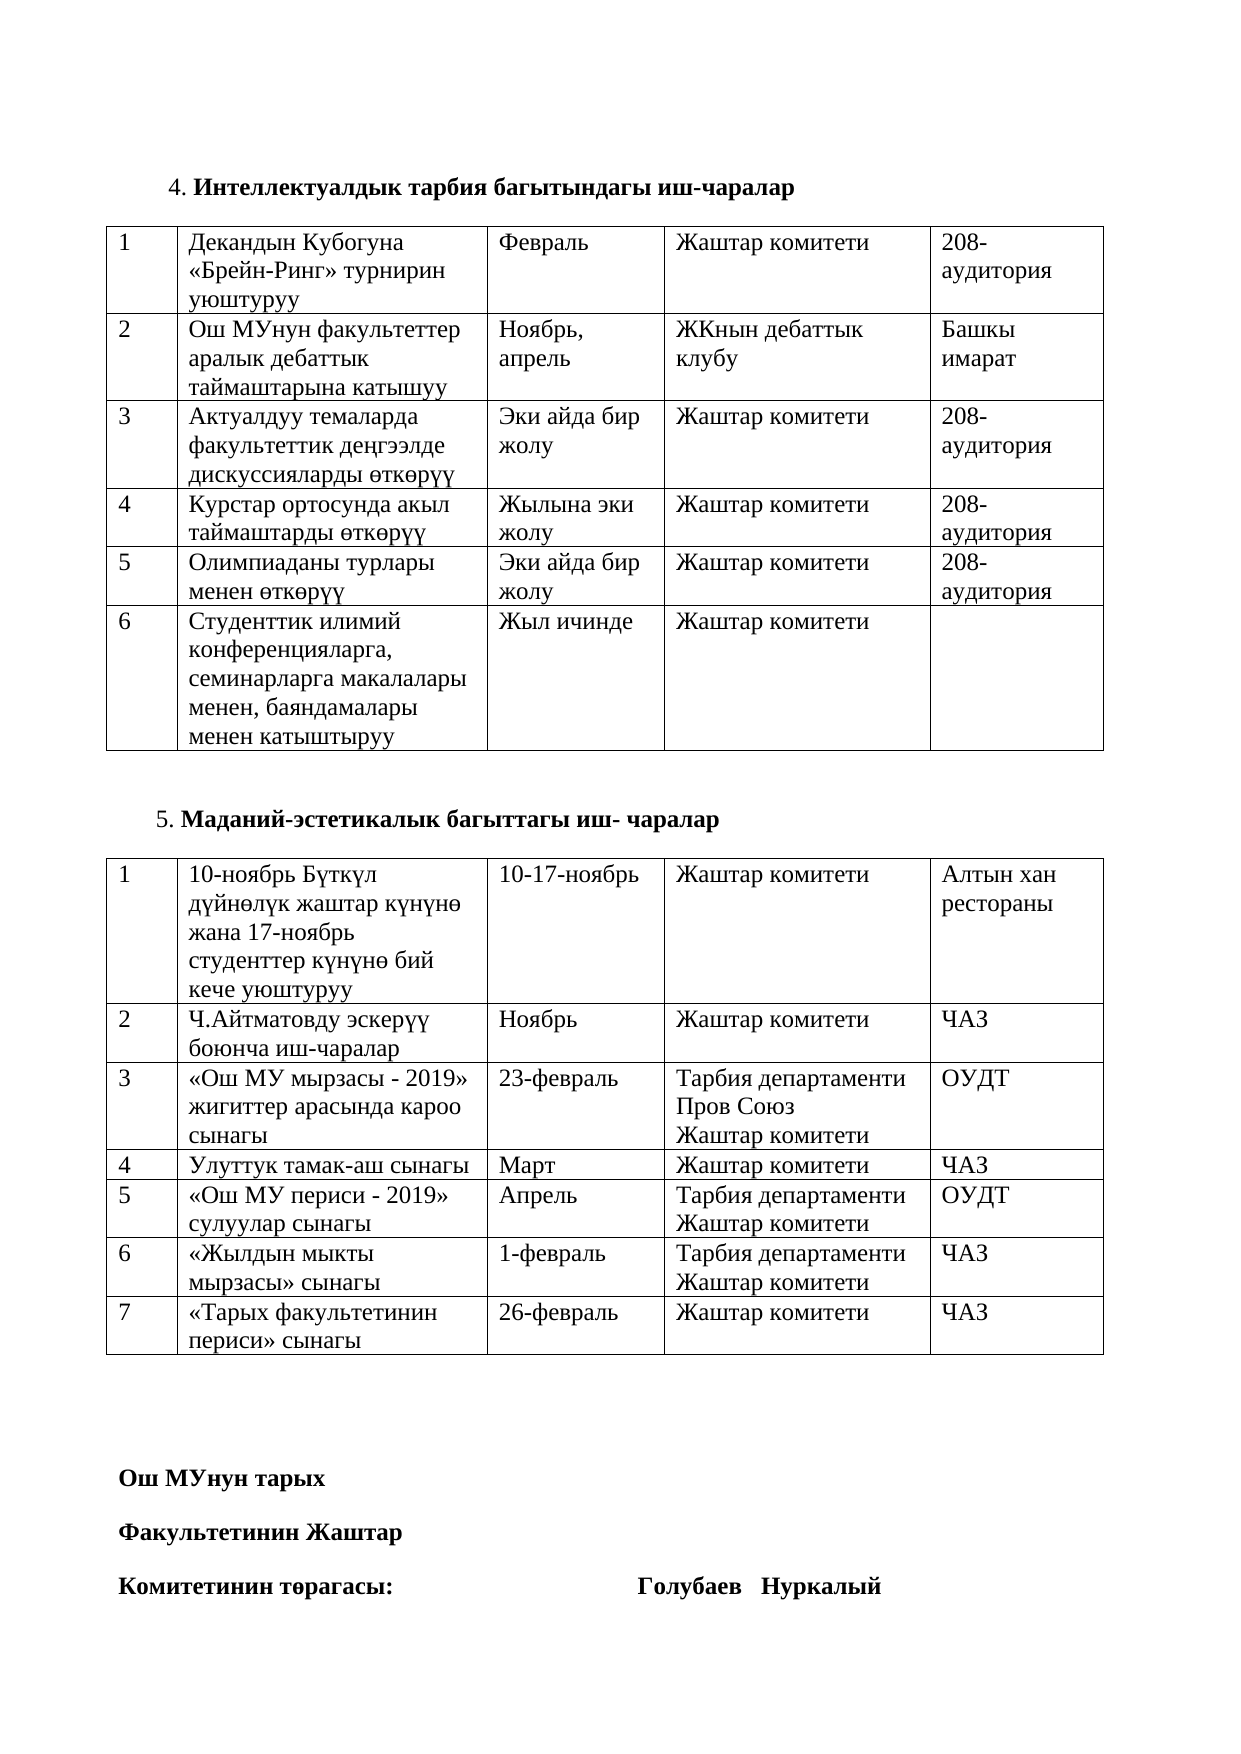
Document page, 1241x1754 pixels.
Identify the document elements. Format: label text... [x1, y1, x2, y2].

table_cell [931, 606, 1103, 749]
table_cell 4 [107, 1150, 177, 1179]
table_cell 26-февраль [488, 1297, 664, 1354]
table_cell 6 [107, 1238, 177, 1296]
table_header Алтын хан рестораны [931, 859, 1103, 1003]
table_cell Башкы имарат [931, 314, 1103, 400]
text 4. Интеллектуалдык тарбия багытындагы иш-чаралар [118, 172, 1122, 201]
table_cell Ош МУнун факультеттер аралык дебаттык таймаштарына катышуу [178, 314, 487, 400]
table_cell ЧАЗ [931, 1150, 1103, 1179]
text Комитетинин төрагасы: Голубаев Нуркалый [118, 1571, 1122, 1599]
table_cell Тарбия департаменти Жаштар комитети [665, 1238, 930, 1296]
table_cell «Ош МУ мырзасы - 2019» жигиттер арасында кароо сынагы [178, 1063, 487, 1149]
table_cell «Тарых факультетинин периси» сынагы [178, 1297, 487, 1354]
table_cell ЧАЗ [931, 1004, 1103, 1062]
table_header Жаштар комитети [665, 859, 930, 1003]
table_header Февраль [488, 227, 664, 313]
table_cell Жаштар комитети [665, 1004, 930, 1062]
table_cell 6 [107, 606, 177, 749]
table_cell 5 [107, 547, 177, 605]
table_header 10-17-ноябрь [488, 859, 664, 1003]
table_cell ЧАЗ [931, 1297, 1103, 1354]
table_cell ЖКнын дебаттык клубу [665, 314, 930, 400]
table_cell Улуттук тамак-аш сынагы [178, 1150, 487, 1179]
table_cell Эки айда бир жолу [488, 547, 664, 605]
table_cell Олимпиаданы турлары менен өткөрүү [178, 547, 487, 605]
table_cell 2 [107, 314, 177, 400]
table_cell Апрель [488, 1180, 664, 1237]
table_cell Март [488, 1150, 664, 1179]
table_cell 3 [107, 1063, 177, 1149]
table_cell ОУДТ [931, 1180, 1103, 1237]
table_cell 5 [107, 1180, 177, 1237]
table_cell Жаштар комитети [665, 1297, 930, 1354]
table_cell Актуалдуу темаларда факультеттик деңгээлде дискуссияларды өткөрүү [178, 401, 487, 488]
table_cell 4 [107, 489, 177, 546]
text Факультетинин Жаштар [118, 1517, 1122, 1546]
table_header 1 [107, 859, 177, 1003]
table_header 208- аудитория [931, 227, 1103, 313]
table_header 1 [107, 227, 177, 313]
table_cell 7 [107, 1297, 177, 1354]
table_cell ОУДТ [931, 1063, 1103, 1149]
table_cell Жаштар комитети [665, 401, 930, 488]
table_cell Курстар ортосунда акыл таймаштарды өткөрүү [178, 489, 487, 546]
text Ош МУнун тарых [118, 1463, 1122, 1492]
table_cell «Жылдын мыкты мырзасы» сынагы [178, 1238, 487, 1296]
text 5. Маданий-эстетикалык багыттагы иш- чаралар [118, 804, 1122, 833]
table_cell Студенттик илимий конференцияларга, семинарларга макалалары менен, баяндамалары менен катыштыруу [178, 606, 487, 749]
table_cell Ч.Айтматовду эскерүү боюнча иш-чаралар [178, 1004, 487, 1062]
table_cell ЧАЗ [931, 1238, 1103, 1296]
table_cell 208- аудитория [931, 547, 1103, 605]
table_cell Жыл ичинде [488, 606, 664, 749]
table_cell Жаштар комитети [665, 1150, 930, 1179]
table_cell Эки айда бир жолу [488, 401, 664, 488]
table_cell 23-февраль [488, 1063, 664, 1149]
table_cell Тарбия департаменти Жаштар комитети [665, 1180, 930, 1237]
table_cell Жылына эки жолу [488, 489, 664, 546]
table_cell Ноябрь, апрель [488, 314, 664, 400]
table_header Декандын Кубогуна «Брейн-Ринг» турнирин уюштуруу [178, 227, 487, 313]
table_header Жаштар комитети [665, 227, 930, 313]
table_cell Жаштар комитети [665, 547, 930, 605]
table_cell «Ош МУ периси - 2019» сулуулар сынагы [178, 1180, 487, 1237]
table_cell 2 [107, 1004, 177, 1062]
table_cell Тарбия департаменти Пров Союз Жаштар комитети [665, 1063, 930, 1149]
table_cell Жаштар комитети [665, 606, 930, 749]
table_cell 208-аудитория [931, 489, 1103, 546]
table_cell 1-февраль [488, 1238, 664, 1296]
table_cell 3 [107, 401, 177, 488]
table_cell Жаштар комитети [665, 489, 930, 546]
table_header 10-ноябрь Бүткүл дүйнөлүк жаштар күнүнө жана 17-ноябрь студенттер күнүнө бий кече уюштуруу [178, 859, 487, 1003]
table_cell 208- аудитория [931, 401, 1103, 488]
table_cell Ноябрь [488, 1004, 664, 1062]
